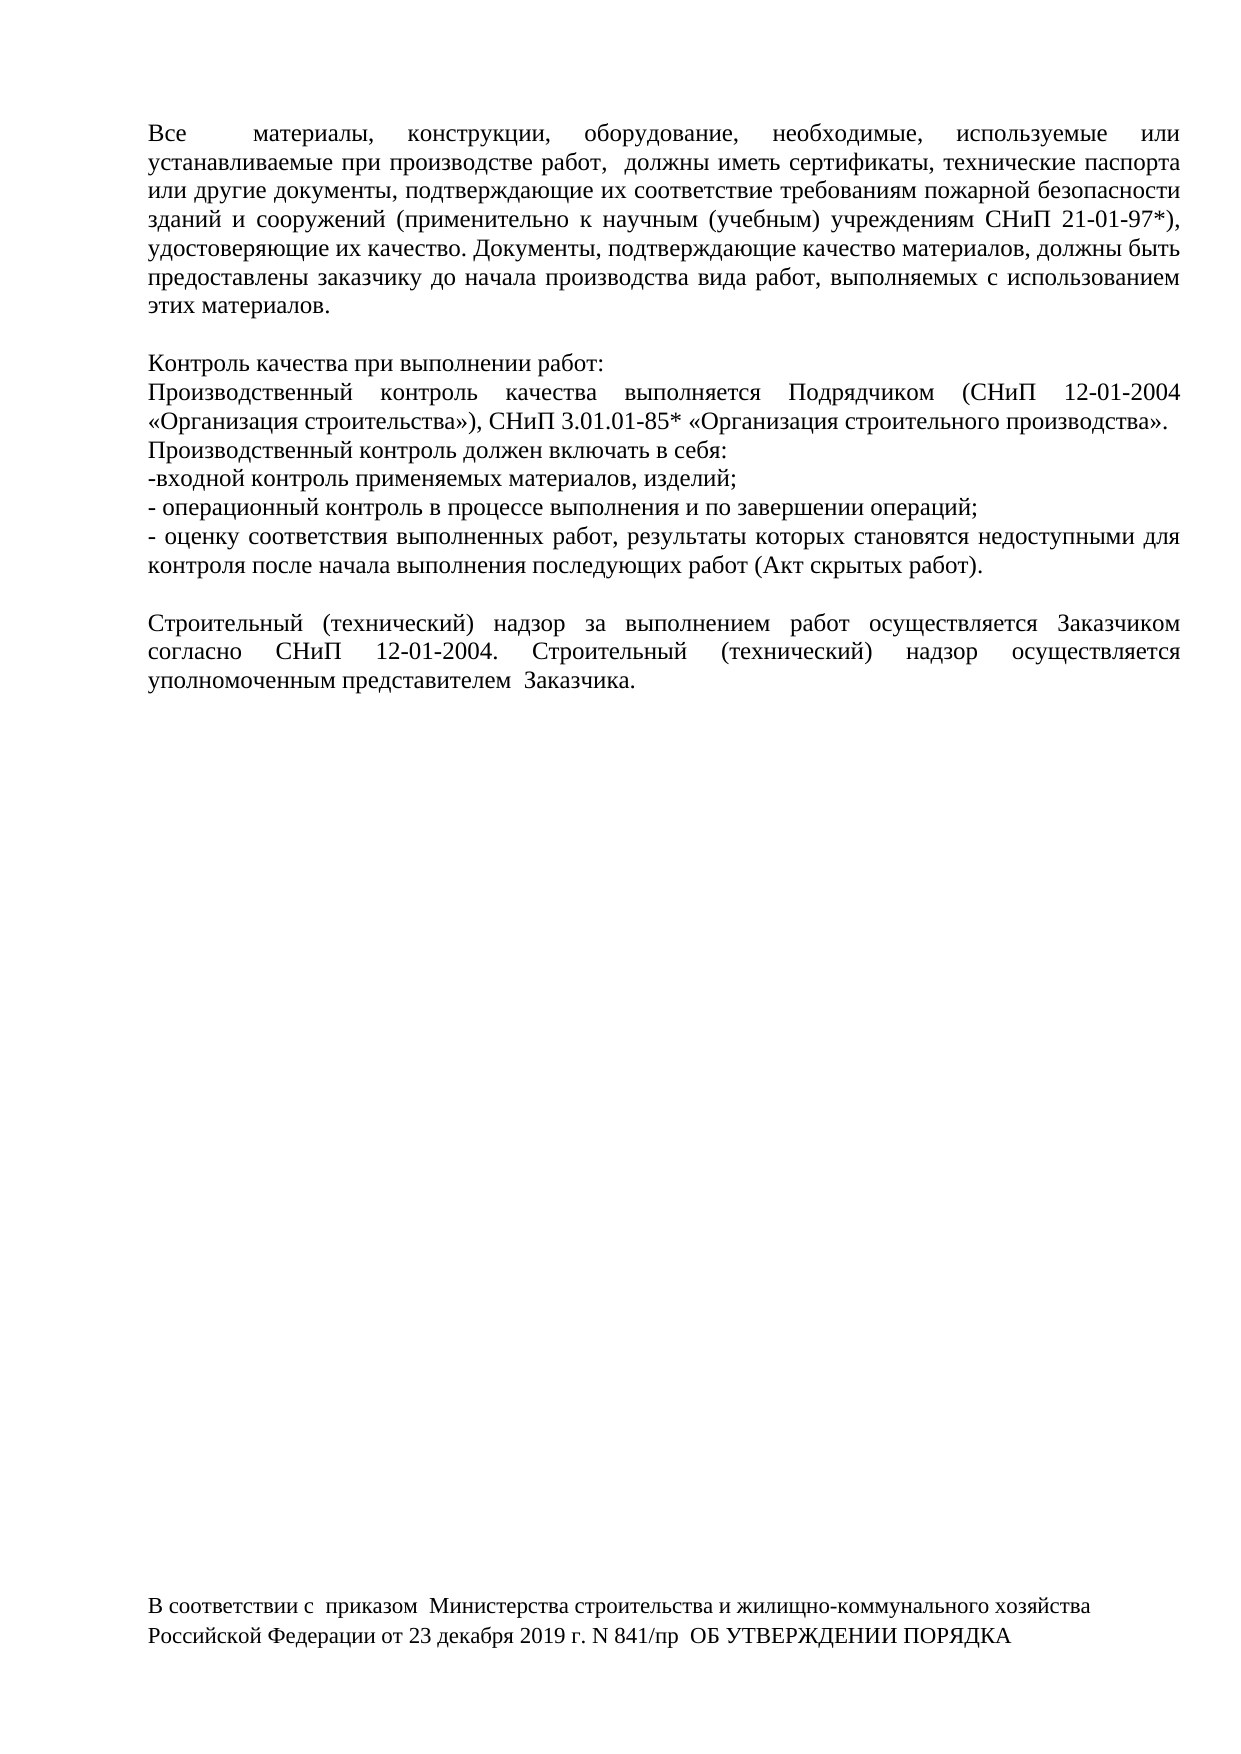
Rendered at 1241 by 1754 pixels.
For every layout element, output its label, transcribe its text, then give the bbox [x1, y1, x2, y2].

text Производственный контроль должен включать в себя: [148, 435, 1181, 463]
text - операционный контроль в процессе выполнения и по завершении операций; [148, 492, 1181, 521]
text Производственный контроль качества выполняется Подрядчиком (СНиП 12-01-2004 «Организация строительства»), СНиП 3.01.01-85* «Организация строительного производства». [148, 377, 1181, 435]
text -входной контроль применяемых материалов, изделий; [148, 463, 1181, 492]
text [148, 1592, 1181, 1648]
text Контроль качества при выполнении работ: [148, 348, 1181, 377]
text Все материалы, конструкции, оборудование, необходимые, используемые или устанавливаемые при производстве работ, должны иметь сертификаты, технические паспорта или другие документы, подтверждающие их соответствие требованиям пожарной безопасности зданий и сооружений (применительно к научным (учебным) учреждениям СНиП 21-01-97*), удостоверяющие их качество. Документы, подтверждающие качество материалов, должны быть предоставлены заказчику до начала производства вида работ, выполняемых с использованием этих материалов. [148, 118, 1181, 319]
text - оценку соответствия выполненных работ, результаты которых становятся недоступными для контроля после начала выполнения последующих работ (Акт скрытых работ). [148, 521, 1181, 578]
text Строительный (технический) надзор за выполнением работ осуществляется Заказчиком согласно СНиП 12-01-2004. Строительный (технический) надзор осуществляется уполномоченным представителем Заказчика. [148, 608, 1181, 694]
